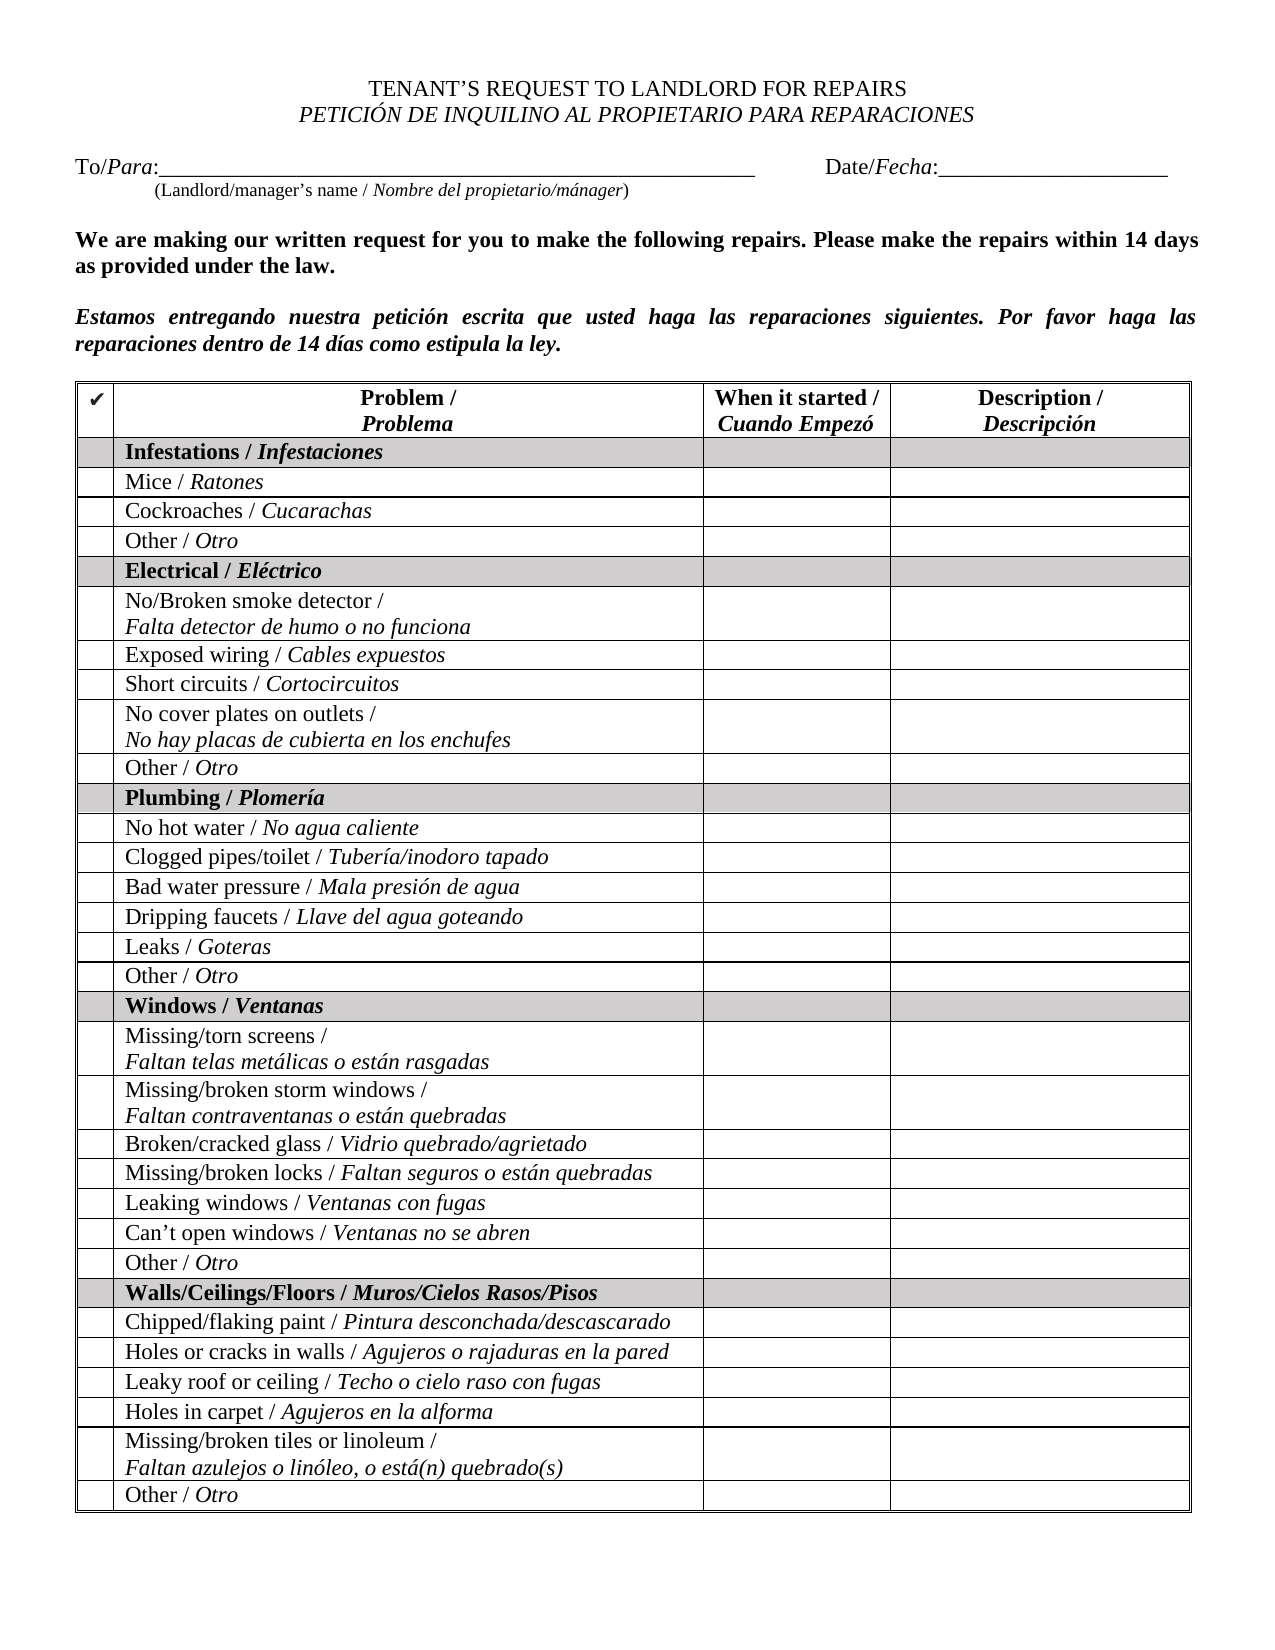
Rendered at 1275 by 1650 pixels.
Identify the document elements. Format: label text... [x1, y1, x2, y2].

table_cell Leaky roof or ceiling / Techo o cielo raso con fugas [114, 1368, 703, 1397]
table_cell [78, 438, 113, 467]
table_cell [78, 1279, 113, 1307]
table_cell [891, 557, 1189, 586]
table_cell [78, 784, 113, 812]
table_cell [78, 873, 113, 902]
table_cell [891, 1076, 1189, 1128]
table_cell Other / Otro [114, 754, 703, 783]
table_cell Missing/broken locks / Faltan seguros o están quebradas [114, 1159, 703, 1188]
table_cell Chipped/flaking paint / Pintura desconchada/descascarado [114, 1308, 703, 1337]
text We are making our written request for you to make the following repairs. Please make the repairs within 14 days as provided under the law. [75, 226, 1200, 278]
table_cell [704, 754, 890, 783]
table_cell [78, 557, 113, 586]
table_cell [891, 641, 1189, 669]
table_cell No/Broken smoke detector / Falta detector de humo o no funciona [114, 587, 703, 639]
table_cell [704, 1249, 890, 1277]
table_cell Other / Otro [114, 1249, 703, 1277]
text To/Para:____________________________________________________ Date/Fecha:____________________ [75, 153, 1200, 179]
table_cell [704, 1308, 890, 1337]
table_cell [891, 814, 1189, 842]
table_cell [704, 1428, 890, 1480]
table_cell [78, 1022, 113, 1075]
table_cell [78, 468, 113, 496]
table_cell [891, 992, 1189, 1021]
table_cell [78, 1130, 113, 1158]
table_cell [78, 1338, 113, 1367]
table_cell Holes or cracks in walls / Agujeros o rajaduras en la pared [114, 1338, 703, 1367]
table_cell Leaking windows / Ventanas con fugas [114, 1189, 703, 1218]
table_cell [704, 933, 890, 961]
table_cell [704, 814, 890, 842]
table_header Problem / Problema [114, 384, 703, 437]
table_cell [78, 1308, 113, 1337]
table_cell [891, 1308, 1189, 1337]
table_cell Broken/cracked glass / Vidrio quebrado/agrietado [114, 1130, 703, 1158]
table_cell [891, 1249, 1189, 1277]
table_cell [704, 670, 890, 699]
table_header Description / Descripción [891, 384, 1189, 437]
table_cell [704, 843, 890, 872]
text (Landlord/manager’s name / Nombre del propietario/mánager) [75, 179, 1200, 201]
table_header When it started / Cuando Empezó [704, 384, 890, 437]
table_cell Infestations / Infestaciones [114, 438, 703, 467]
table_cell [891, 1219, 1189, 1248]
table_cell [704, 468, 890, 496]
table_cell [891, 498, 1189, 526]
table_header ✔ [78, 384, 113, 437]
table_cell [891, 1022, 1189, 1075]
table_cell [78, 992, 113, 1021]
table_cell [891, 700, 1189, 753]
table_cell [704, 873, 890, 902]
table_cell [891, 843, 1189, 872]
table_cell [891, 527, 1189, 556]
table_cell [704, 587, 890, 639]
table_cell Cockroaches / Cucarachas [114, 498, 703, 526]
table_cell [891, 1338, 1189, 1367]
table_cell [704, 963, 890, 991]
table_cell [891, 1189, 1189, 1218]
table_cell [704, 1022, 890, 1075]
table_cell Dripping faucets / Llave del agua goteando [114, 903, 703, 932]
table_cell [78, 1189, 113, 1218]
table_cell Other / Otro [114, 1481, 703, 1510]
table_cell [704, 784, 890, 812]
table_cell Other / Otro [114, 963, 703, 991]
table_cell [704, 1279, 890, 1307]
table_cell [78, 641, 113, 669]
table_cell [891, 587, 1189, 639]
table_cell [704, 557, 890, 586]
table_cell Can’t open windows / Ventanas no se abren [114, 1219, 703, 1248]
table_cell No cover plates on outlets / No hay placas de cubierta en los enchufes [114, 700, 703, 753]
table_cell [704, 1076, 890, 1128]
table_cell [78, 1368, 113, 1397]
table_cell [704, 992, 890, 1021]
table_cell [78, 1428, 113, 1480]
table_cell Leaks / Goteras [114, 933, 703, 961]
table_cell [891, 933, 1189, 961]
table_cell Other / Otro [114, 527, 703, 556]
table_cell [704, 641, 890, 669]
table_cell [78, 754, 113, 783]
table_cell Windows / Ventanas [114, 992, 703, 1021]
table_cell [891, 468, 1189, 496]
table_cell [78, 670, 113, 699]
table_cell [78, 498, 113, 526]
table_cell [891, 1398, 1189, 1426]
table_cell [78, 1398, 113, 1426]
table_cell [78, 843, 113, 872]
table_cell [891, 784, 1189, 812]
text TENANT’S REQUEST TO LANDLORD FOR REPAIRS [75, 75, 1200, 101]
table_cell [704, 438, 890, 467]
table_cell [78, 700, 113, 753]
table_cell [891, 754, 1189, 783]
table_cell No hot water / No agua caliente [114, 814, 703, 842]
table_cell Plumbing / Plomería [114, 784, 703, 812]
table_cell [78, 963, 113, 991]
table_cell [704, 1338, 890, 1367]
table_cell Holes in carpet / Agujeros en la alforma [114, 1398, 703, 1426]
table_cell [78, 1219, 113, 1248]
table_cell Bad water pressure / Mala presión de agua [114, 873, 703, 902]
table_cell [78, 1481, 113, 1510]
table_cell Missing/broken storm windows / Faltan contraventanas o están quebradas [114, 1076, 703, 1128]
table_cell [704, 1368, 890, 1397]
text PETICIÓN DE INQUILINO AL PROPIETARIO PARA REPARACIONES [75, 101, 1200, 128]
table_cell Walls/Ceilings/Floors / Muros/Cielos Rasos/Pisos [114, 1279, 703, 1307]
table_cell [704, 700, 890, 753]
table_cell [704, 1159, 890, 1188]
table_cell [891, 873, 1189, 902]
table_cell Electrical / Eléctrico [114, 557, 703, 586]
table_cell [78, 1076, 113, 1128]
text Estamos entregando nuestra petición escrita que usted haga las reparaciones siguientes. Por favor haga las reparaciones dentro de 14 días como estipula la ley. [75, 303, 1200, 356]
table_cell [704, 903, 890, 932]
table_cell [704, 1398, 890, 1426]
table_cell Clogged pipes/toilet / Tubería/inodoro tapado [114, 843, 703, 872]
table_cell [78, 527, 113, 556]
table_cell [78, 587, 113, 639]
table_cell [891, 903, 1189, 932]
table_cell [704, 1219, 890, 1248]
table_cell [704, 498, 890, 526]
table_cell [78, 814, 113, 842]
table_cell [891, 963, 1189, 991]
table_cell Missing/torn screens / Faltan telas metálicas o están rasgadas [114, 1022, 703, 1075]
table_cell [78, 1159, 113, 1188]
table_cell [891, 1279, 1189, 1307]
table_cell Short circuits / Cortocircuitos [114, 670, 703, 699]
table_cell [78, 1249, 113, 1277]
table_cell [891, 1428, 1189, 1480]
table_cell [78, 933, 113, 961]
table_cell [704, 527, 890, 556]
table_cell Exposed wiring / Cables expuestos [114, 641, 703, 669]
table_cell [891, 1368, 1189, 1397]
table_cell [891, 670, 1189, 699]
table_cell [78, 903, 113, 932]
table_cell Missing/broken tiles or linoleum / Faltan azulejos o linóleo, o está(n) quebrado(s) [114, 1428, 703, 1480]
table_cell Mice / Ratones [114, 468, 703, 496]
table_cell [891, 1159, 1189, 1188]
table_cell [704, 1189, 890, 1218]
table_cell [891, 438, 1189, 467]
table_cell [891, 1481, 1189, 1510]
table_cell [704, 1481, 890, 1510]
table_cell [891, 1130, 1189, 1158]
table_cell [704, 1130, 890, 1158]
